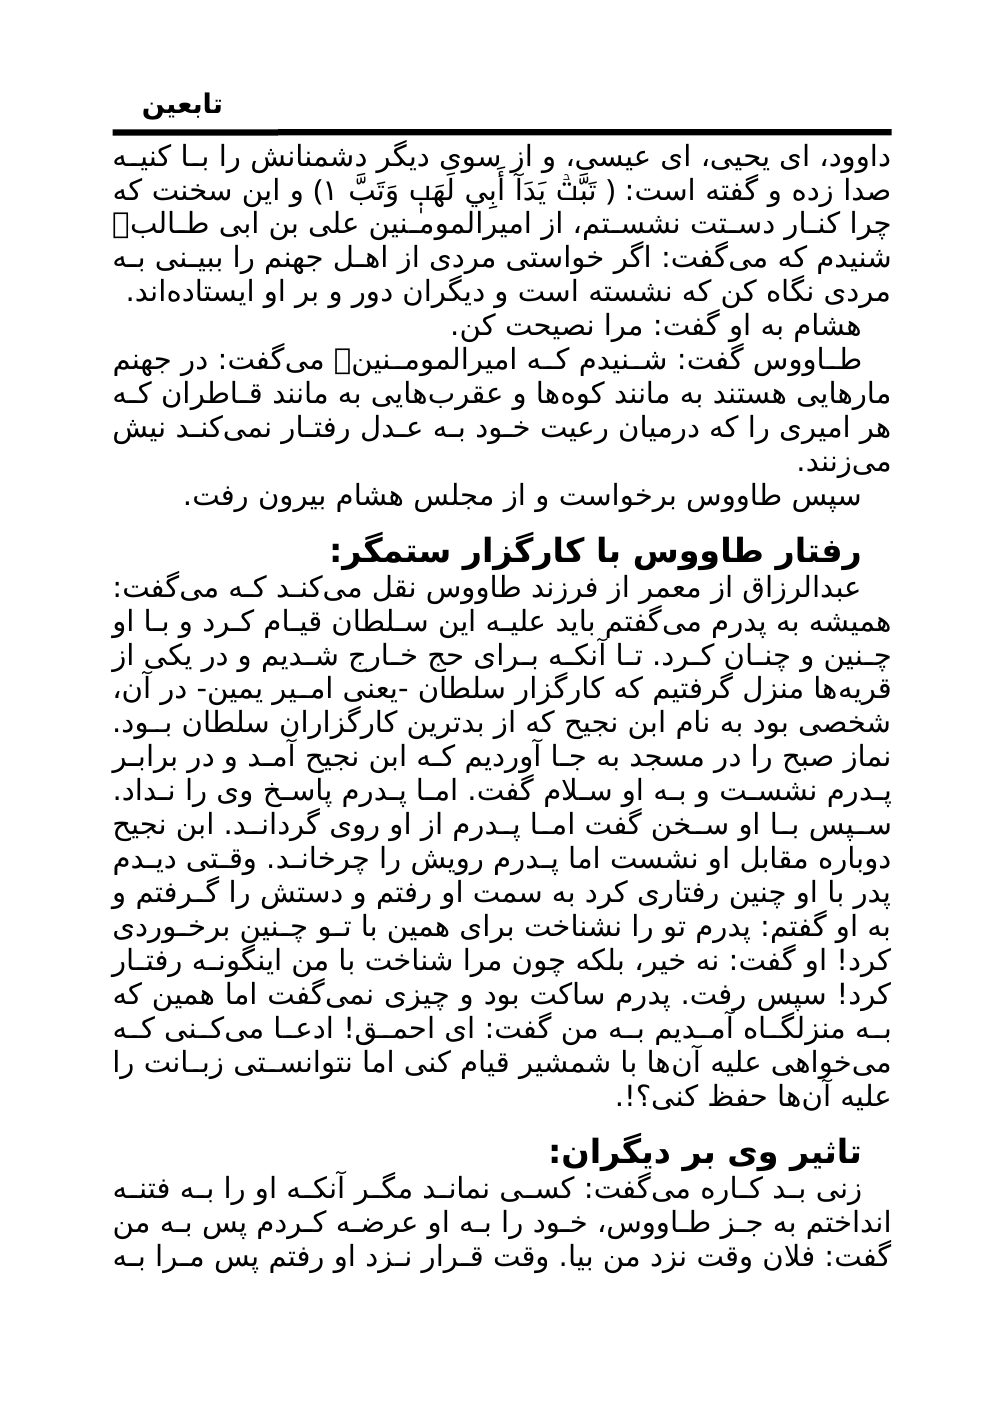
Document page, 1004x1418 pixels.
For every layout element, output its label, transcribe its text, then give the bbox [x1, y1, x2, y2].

text رفتار طاووس با کارگزار ستمگر: [112, 531, 892, 570]
text طاووس گفت: شنیدم که امیرالمومنین می‌گفت: در جهنم مارهایی هستند به مانند کوه‌ها و عقرب‌هایی به مانند قاطران که هر امیری را که درمیان رعیت خود به عدل رفتار نمی‌کند نیش می‌زنند. [112, 343, 892, 478]
text سپس طاووس برخواست و از مجلس هشام بیرون رفت. [112, 478, 892, 512]
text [112, 139, 892, 309]
text هشام به او گفت: مرا نصیحت کن. [112, 309, 892, 343]
text عبدالرزاق از معمر از فرزند طاووس نقل می‌کند که می‌گفت: همیشه به پدرم می‌گفتم باید علیه این سلطان قیام کرد و با او چنین و چنان کرد. تا آنکه برای حج خارج شدیم و در یکی از قریه‌ها منزل گرفتیم که کارگزار سلطان -یعنی امیر یمین- در آن، شخصی بود به نام ابن نجیح که از بدترین کارگزاران سلطان بود. نماز صبح را در مسجد به جا آوردیم که ابن نجیح آمد و در برابر پدرم نشست و به او سلام گفت. اما پدرم پاسخ وی را نداد. سپس با او سخن گفت اما پدرم از او روی گرداند. ابن نجیح دوباره مقابل او نشست اما پدرم رویش را چرخاند. وقتی دیدم پدر با او چنین رفتاری کرد به سمت او رفتم و دستش را گرفتم و به او گفتم: پدرم تو را نشناخت برای همین با تو چنین برخوردی کرد! او گفت: نه خیر، بلکه چون مرا شناخت با من اینگونه رفتار کرد! سپس رفت. پدرم ساکت بود و چیزی نمی‌گفت اما همین که به منزلگاه آمدیم به من گفت: ای احمق! ادعا می‌کنی که می‌خواهی علیه آن‌ها با شمشیر قیام کنی اما نتوانستی زبانت را علیه آن‌ها حفظ کنی؟!. [112, 570, 892, 1113]
text تاثیر وی بر دیگران: [112, 1132, 892, 1171]
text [112, 1171, 892, 1273]
